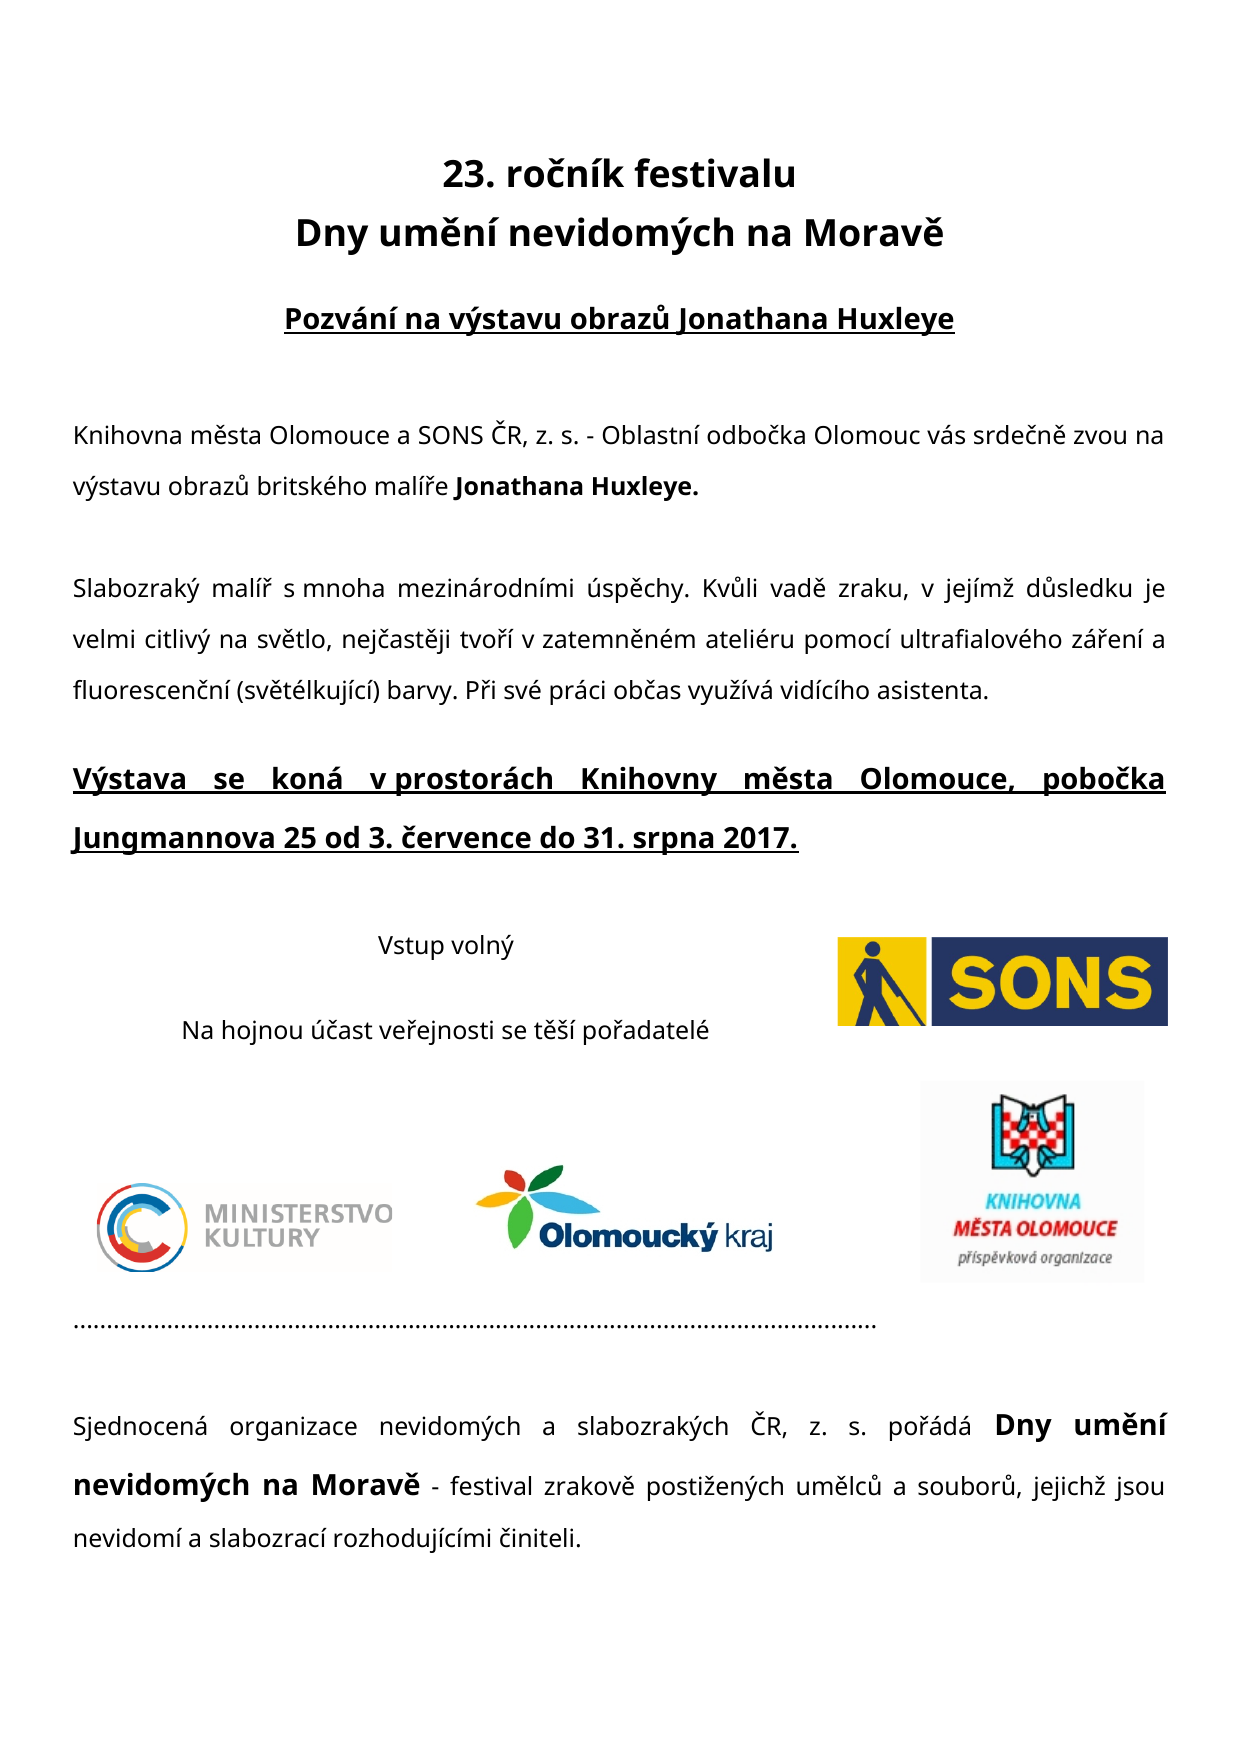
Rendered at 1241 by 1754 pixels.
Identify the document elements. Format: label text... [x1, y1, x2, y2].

text Výstava se koná v prostorách Knihovny města Olomouce, pobočka Jungmannova 25 od 3. července do 31. srpna 2017. [73, 794, 1166, 857]
text Na hojnou účast veřejnosti se těší pořadatelé [73, 1013, 1166, 1047]
text Slabozraký malíř s mnoha mezinárodními úspěchy. Kvůli vadě zraku, v jejímž důsledku je velmi citlivý na světlo, nejčastěji tvoří v zatemněném ateliéru pomocí ultrafialového záření a fluorescenční (světélkující) barvy. Při své práci občas využívá vidícího asistenta. [73, 571, 1166, 707]
picture [96, 1183, 393, 1271]
text 23. ročník festivalu [73, 147, 1166, 198]
text Knihovna města Olomouce a SONS ČR, z. s. - Oblastní odbočka Olomouc vás srdečně zvou na výstavu obrazů britského malíře Jonathana Huxleye. [73, 418, 1166, 503]
text Výstava se koná v prostorách Knihovny města Olomouce, pobočka Jungmannova 25 od 3. července do 31. srpna 2017. [73, 758, 1166, 791]
text Vstup volný [73, 877, 1166, 962]
picture [461, 1153, 786, 1270]
text Pozvání na výstavu obrazů Jonathana Huxleye [73, 299, 1166, 338]
text Sjednocená organizace nevidomých a slabozrakých ČR, z. s. pořádá Dny umění nevidomých na Moravě - festival zrakově postižených umělců a souborů, jejichž jsou nevidomí a slabozrací rozhodujícími činiteli. [73, 1404, 1166, 1554]
text Dny umění nevidomých na Moravě [73, 206, 1166, 257]
picture [920, 1069, 1145, 1291]
picture [837, 937, 1168, 1025]
